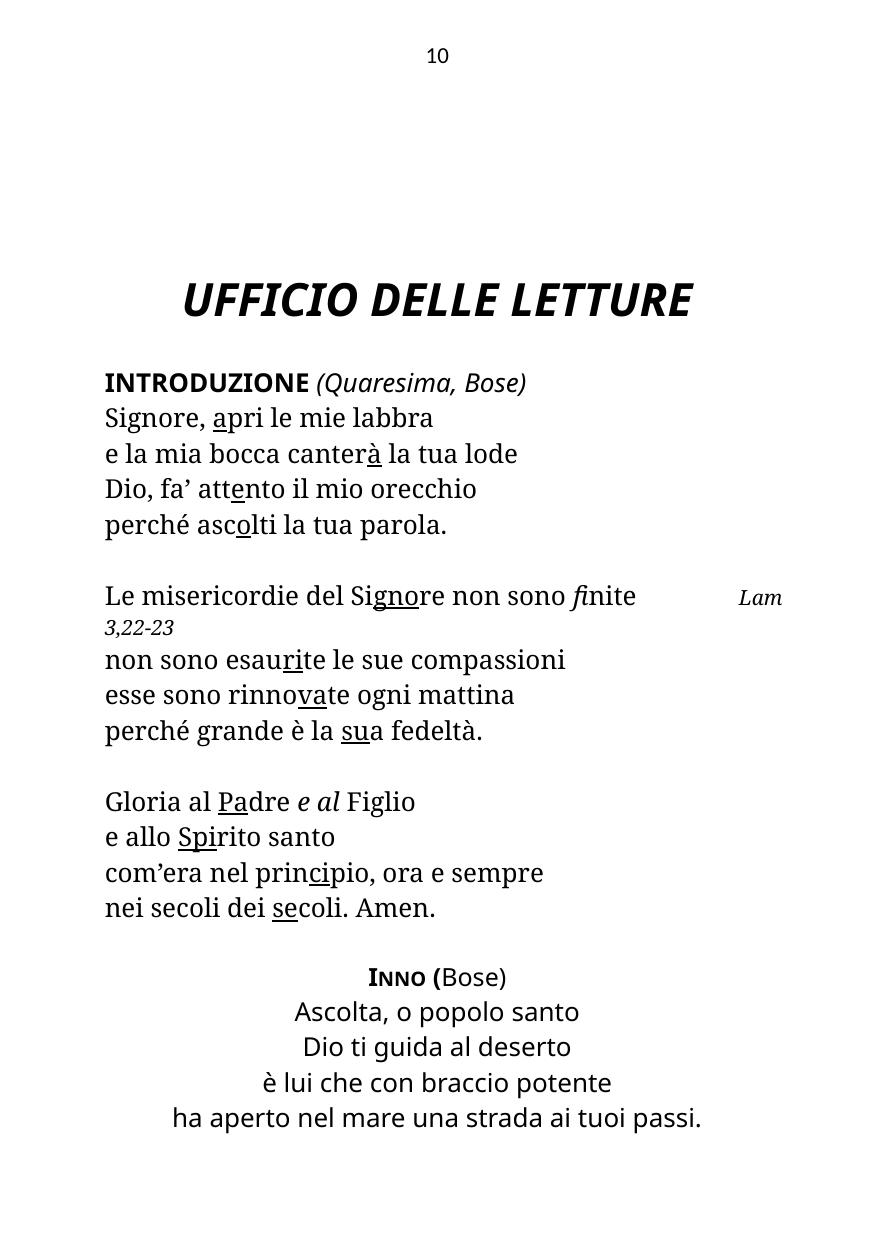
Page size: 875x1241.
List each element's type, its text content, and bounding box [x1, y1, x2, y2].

text Gloria al Padre e al Figlio [104, 783, 799, 819]
text perché grande è la sua fedeltà. [104, 712, 799, 748]
text UFFICIO DELLE LETTURE [75, 268, 799, 330]
text e la mia bocca canterà la tua lode [104, 435, 799, 471]
text esse sono rinnovate ogni mattina [104, 677, 799, 712]
text Dio ti guida al deserto [75, 1029, 799, 1064]
text com’era nel principio, ora e sempre [104, 854, 799, 890]
text Dio, fa’ attento il mio orecchio [104, 471, 799, 506]
text nei secoli dei secoli. Amen. [104, 890, 799, 925]
text non sono esaurite le sue compassioni [104, 641, 799, 677]
text INTRODUZIONE (Quaresima, Bose) Signore, apri le mie labbra [104, 364, 799, 435]
text è lui che con braccio potente [75, 1064, 799, 1100]
text Ascolta, o popolo santo [75, 993, 799, 1029]
text Inno (Bose) [75, 959, 799, 993]
text ha aperto nel mare una strada ai tuoi passi. [75, 1100, 799, 1136]
text Le misericordie del Signore non sono finite Lam 3,22-23 [104, 577, 799, 641]
text perché ascolti la tua parola. [104, 506, 799, 542]
text e allo Spirito santo [104, 819, 799, 854]
